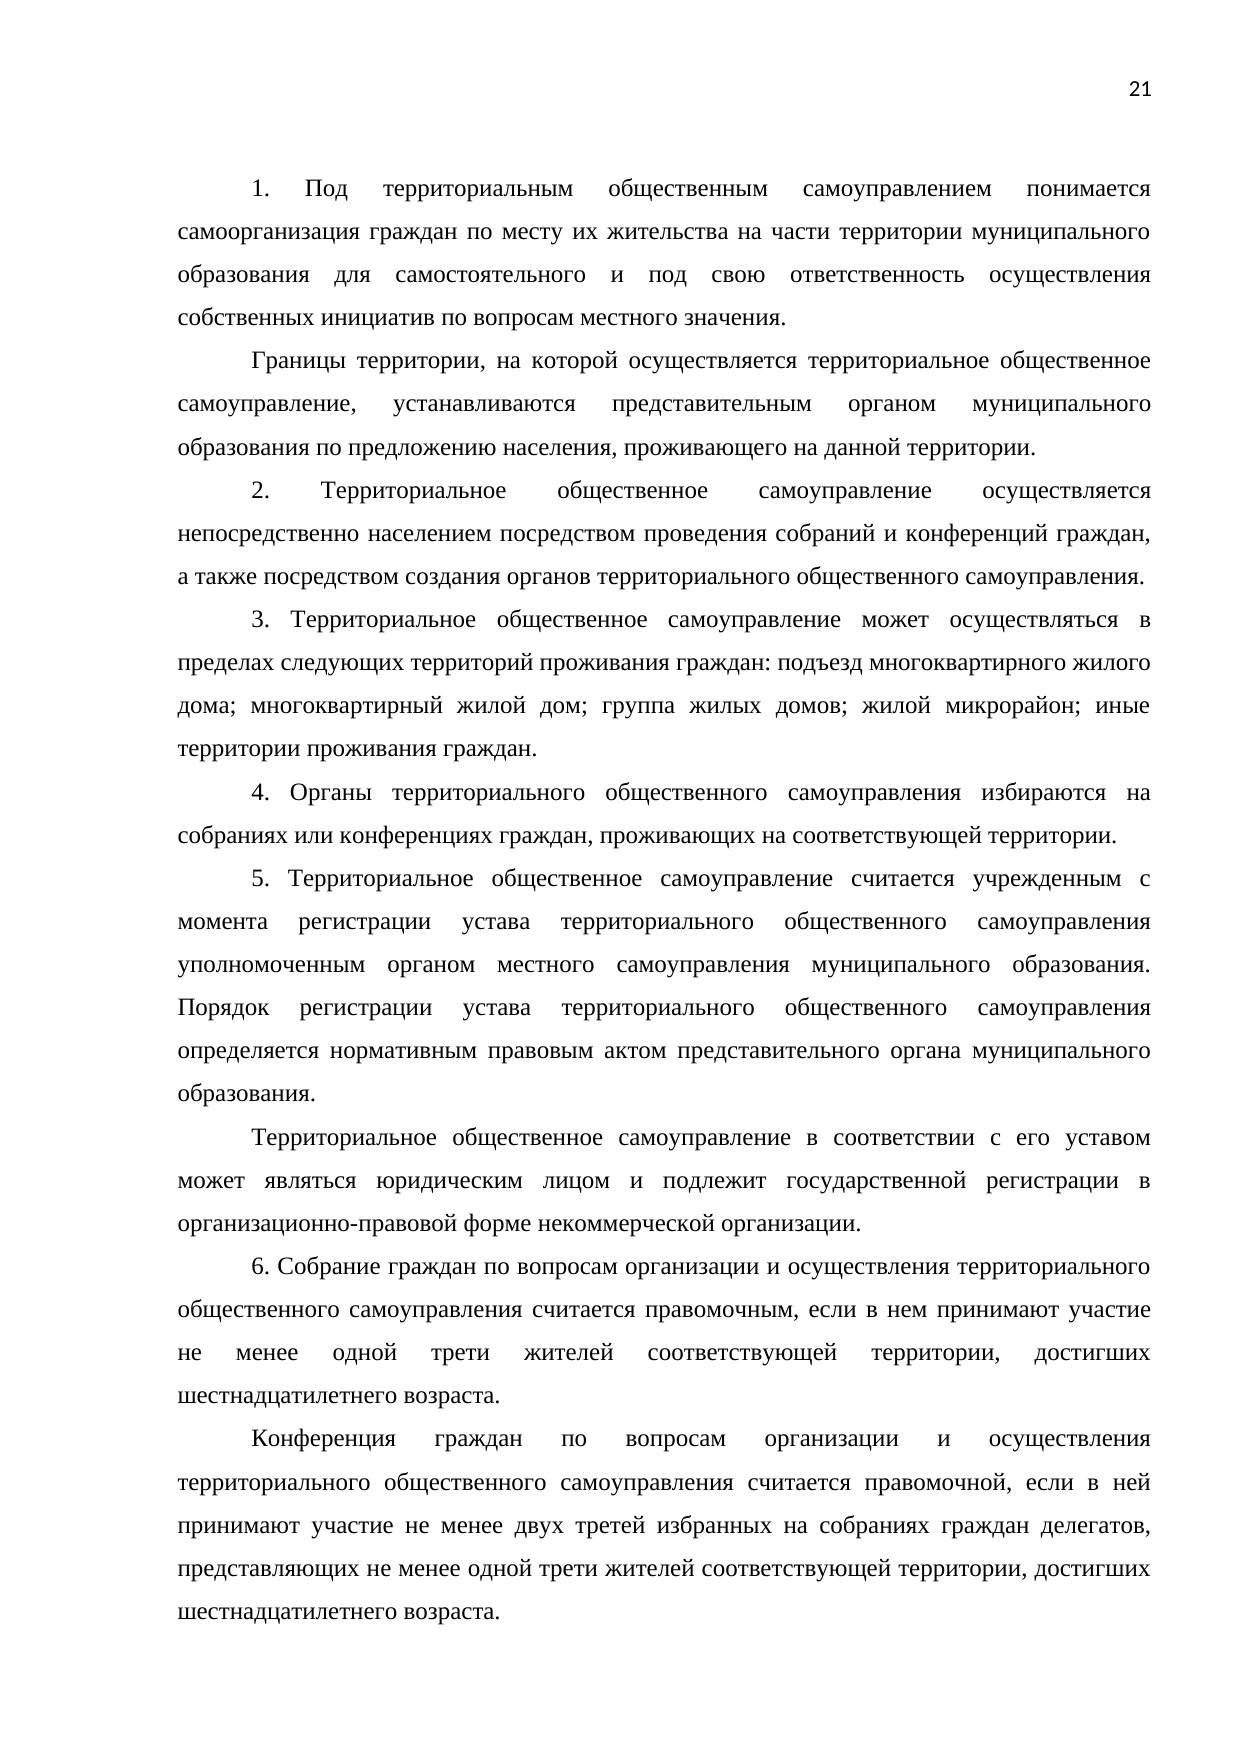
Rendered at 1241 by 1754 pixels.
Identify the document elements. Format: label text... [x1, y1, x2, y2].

text 3. Территориальное общественное самоуправление может осуществляться в пределах следующих территорий проживания граждан: подъезд многоквартирного жилого дома; многоквартирный жилой дом; группа жилых домов; жилой микрорайон; иные территории проживания граждан. [177, 604, 1152, 762]
text 6. Собрание граждан по вопросам организации и осуществления территориального общественного самоуправления считается правомочным, если в нем принимают участие не менее одной трети жителей соответствующей территории, достигших шестнадцатилетнего возраста. [177, 1251, 1152, 1409]
text 5. Территориальное общественное самоуправление считается учрежденным с момента регистрации устава территориального общественного самоуправления уполномоченным органом местного самоуправления муниципального образования. Порядок регистрации устава территориального общественного самоуправления определяется нормативным правовым актом представительного органа муниципального образования. [177, 863, 1152, 1107]
text Границы территории, на которой осуществляется территориальное общественное самоуправление, устанавливаются представительным органом муниципального образования по предложению населения, проживающего на данной территории. [177, 345, 1152, 460]
text 2. Территориальное общественное самоуправление осуществляется непосредственно населением посредством проведения собраний и конференций граждан, а также посредством создания органов территориального общественного самоуправления. [177, 475, 1152, 590]
text Территориальное общественное самоуправление в соответствии с его уставом может являться юридическим лицом и подлежит государственной регистрации в организационно-правовой форме некоммерческой организации. [177, 1122, 1152, 1237]
text 1. Под территориальным общественным самоуправлением понимается самоорганизация граждан по месту их жительства на части территории муниципального образования для самостоятельного и под свою ответственность осуществления собственных инициатив по вопросам местного значения. [177, 173, 1152, 331]
text 4. Органы территориального общественного самоуправления избираются на собраниях или конференциях граждан, проживающих на соответствующей территории. [177, 777, 1152, 848]
text Конференция граждан по вопросам организации и осуществления территориального общественного самоуправления считается правомочной, если в ней принимают участие не менее двух третей избранных на собраниях граждан делегатов, представляющих не менее одной трети жителей соответствующей территории, достигших шестнадцатилетнего возраста. [177, 1423, 1152, 1625]
